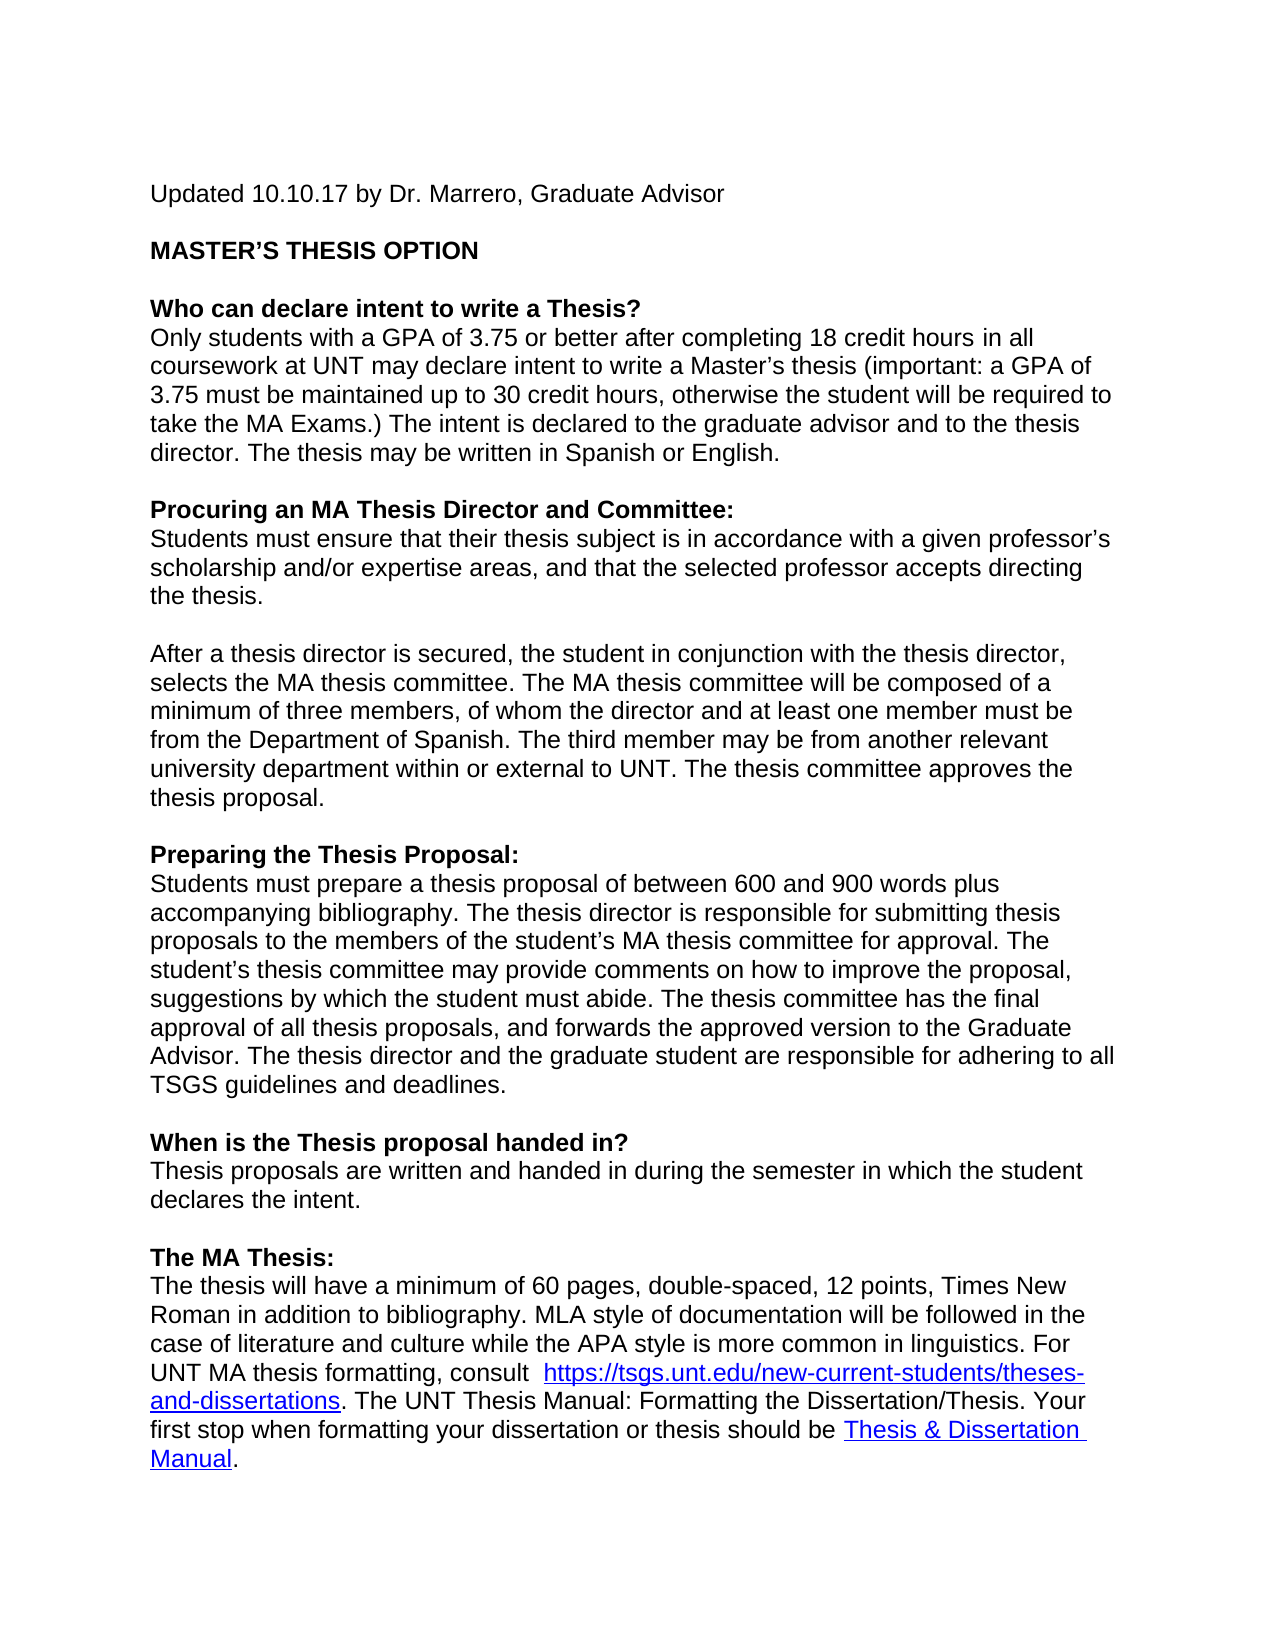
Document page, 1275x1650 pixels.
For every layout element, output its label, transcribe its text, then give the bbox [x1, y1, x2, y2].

text MASTER’S THESIS OPTION [150, 236, 1125, 265]
text Preparing the Thesis Proposal: [150, 840, 1125, 869]
text The thesis will have a minimum of 60 pages, double-spaced, 12 points, Times New Roman in addition to bibliography. MLA style of documentation will be followed in the case of literature and culture while the APA style is more common in linguistics. For UNT MA thesis formatting, consult https://tsgs.unt.edu/new-current-students/theses-and-dissertations. The UNT Thesis Manual: Formatting the Dissertation/Thesis. Your first stop when formatting your dissertation or thesis should be Thesis & Dissertation Manual. [150, 1271, 1125, 1472]
text Only students with a GPA of 3.75 or better after completing 18 credit hours in all coursework at UNT may declare intent to write a Master’s thesis (important: a GPA of 3.75 must be maintained up to 30 credit hours, otherwise the student will be required to take the MA Exams.) The intent is declared to the graduate advisor and to the thesis director. The thesis may be written in Spanish or English. [150, 322, 1125, 466]
text Thesis proposals are written and handed in during the semester in which the student declares the intent. [150, 1156, 1125, 1214]
text Students must prepare a thesis proposal of between 600 and 900 words plus accompanying bibliography. The thesis director is responsible for submitting thesis proposals to the members of the student’s MA thesis committee for approval. The student’s thesis committee may provide comments on how to improve the proposal, suggestions by which the student must abide. The thesis committee has the final approval of all thesis proposals, and forwards the approved version to the Graduate Advisor. The thesis director and the graduate student are responsible for adhering to all TSGS guidelines and deadlines. [150, 869, 1125, 1099]
text Who can declare intent to write a Thesis? [150, 294, 1125, 322]
text When is the Thesis proposal handed in? [150, 1127, 1125, 1156]
text The MA Thesis: [150, 1242, 1125, 1271]
text Procuring an MA Thesis Director and Committee: [150, 495, 1125, 524]
text Students must ensure that their thesis subject is in accordance with a given professor’s scholarship and/or expertise areas, and that the selected professor accepts directing the thesis. [150, 524, 1125, 610]
text Updated 10.10.17 by Dr. Marrero, Graduate Advisor [150, 179, 1125, 207]
text After a thesis director is secured, the student in conjunction with the thesis director, selects the MA thesis committee. The MA thesis committee will be composed of a minimum of three members, of whom the director and at least one member must be from the Department of Spanish. The third member may be from another relevant university department within or external to UNT. The thesis committee approves the thesis proposal. [150, 639, 1125, 811]
